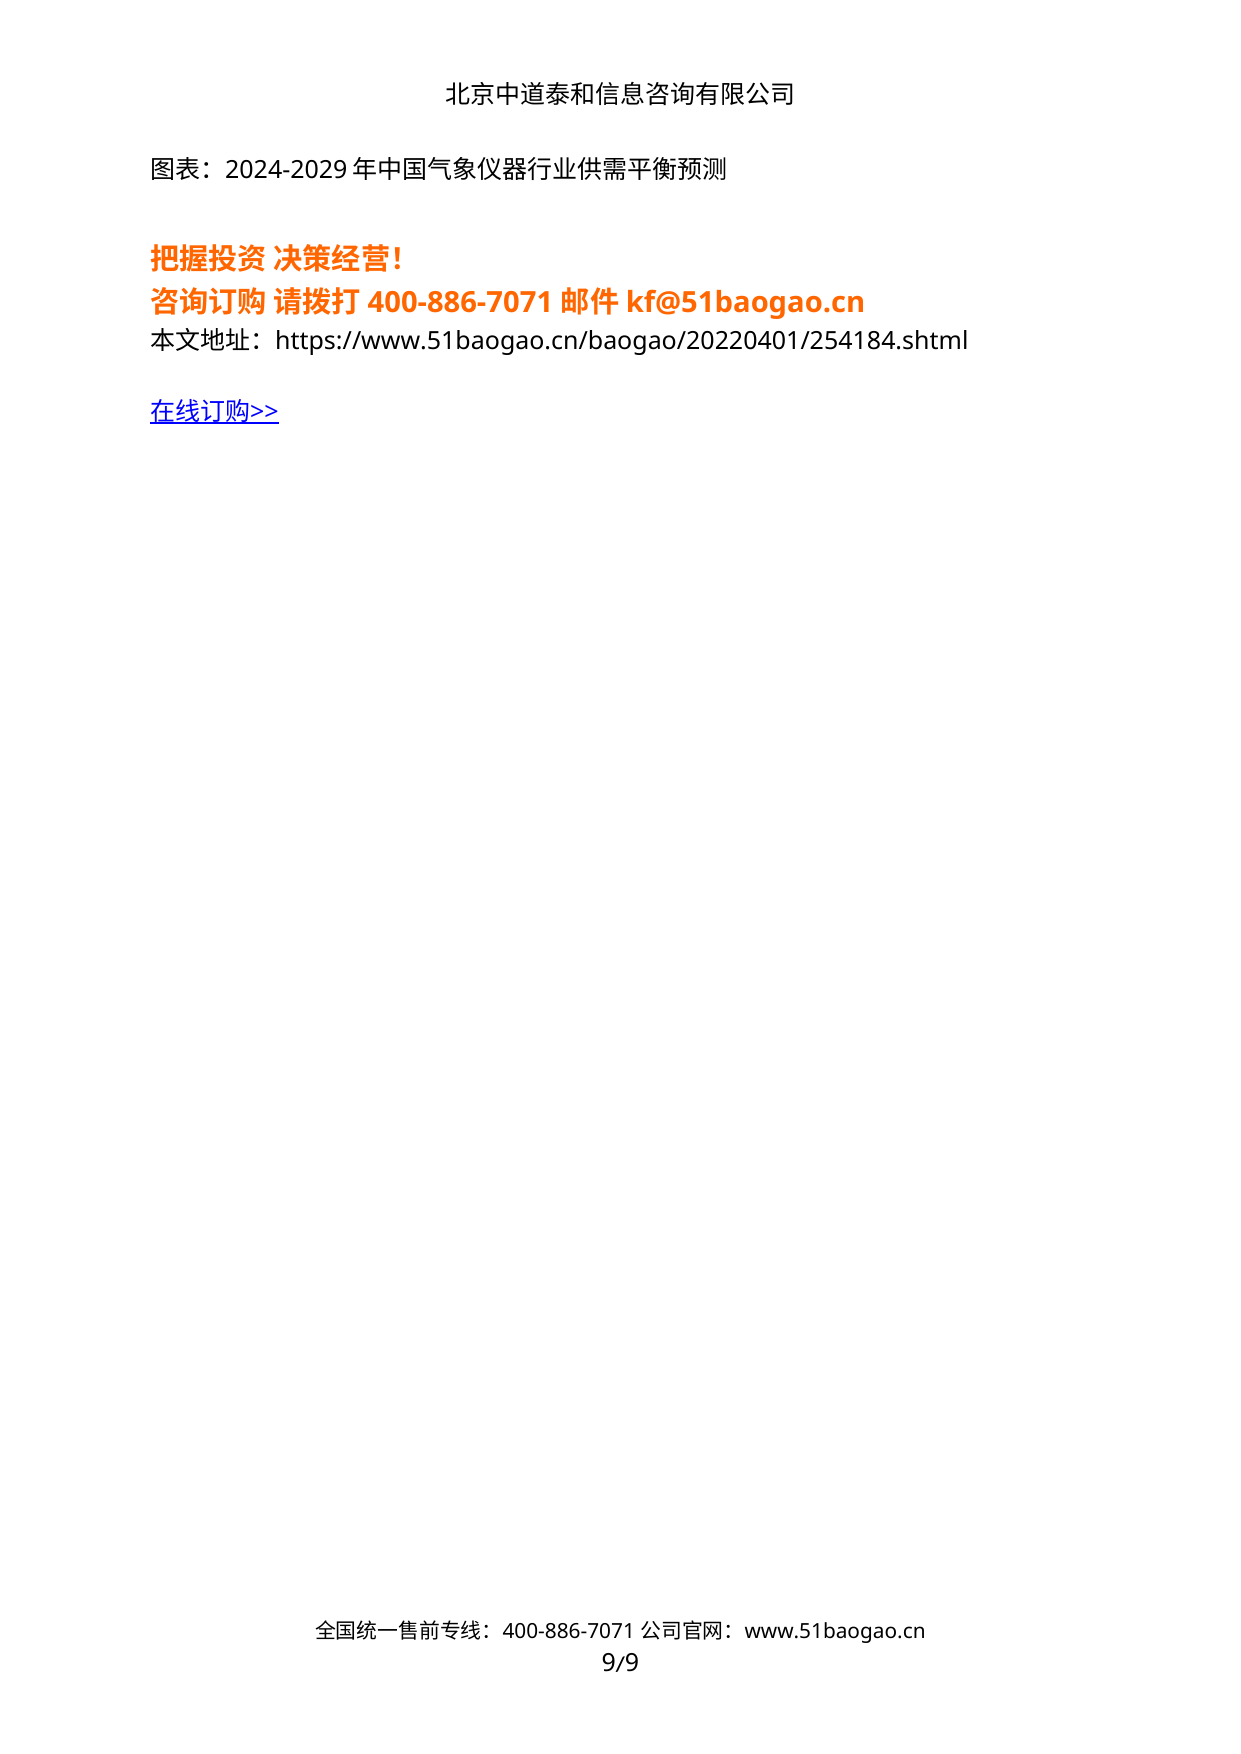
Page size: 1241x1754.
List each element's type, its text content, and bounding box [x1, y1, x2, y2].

text 在线订购>> [150, 357, 1090, 427]
text 把握投资 决策经营！咨询订购 请拨打 400-886-7071 邮件 kf@51baogao.cn本文地址：https://www.51baogao.cn/baogao/20220401/254184.shtml [150, 202, 1090, 357]
text 图表：2024-2029年中国气象仪器行业供需平衡预测 [150, 150, 1090, 186]
